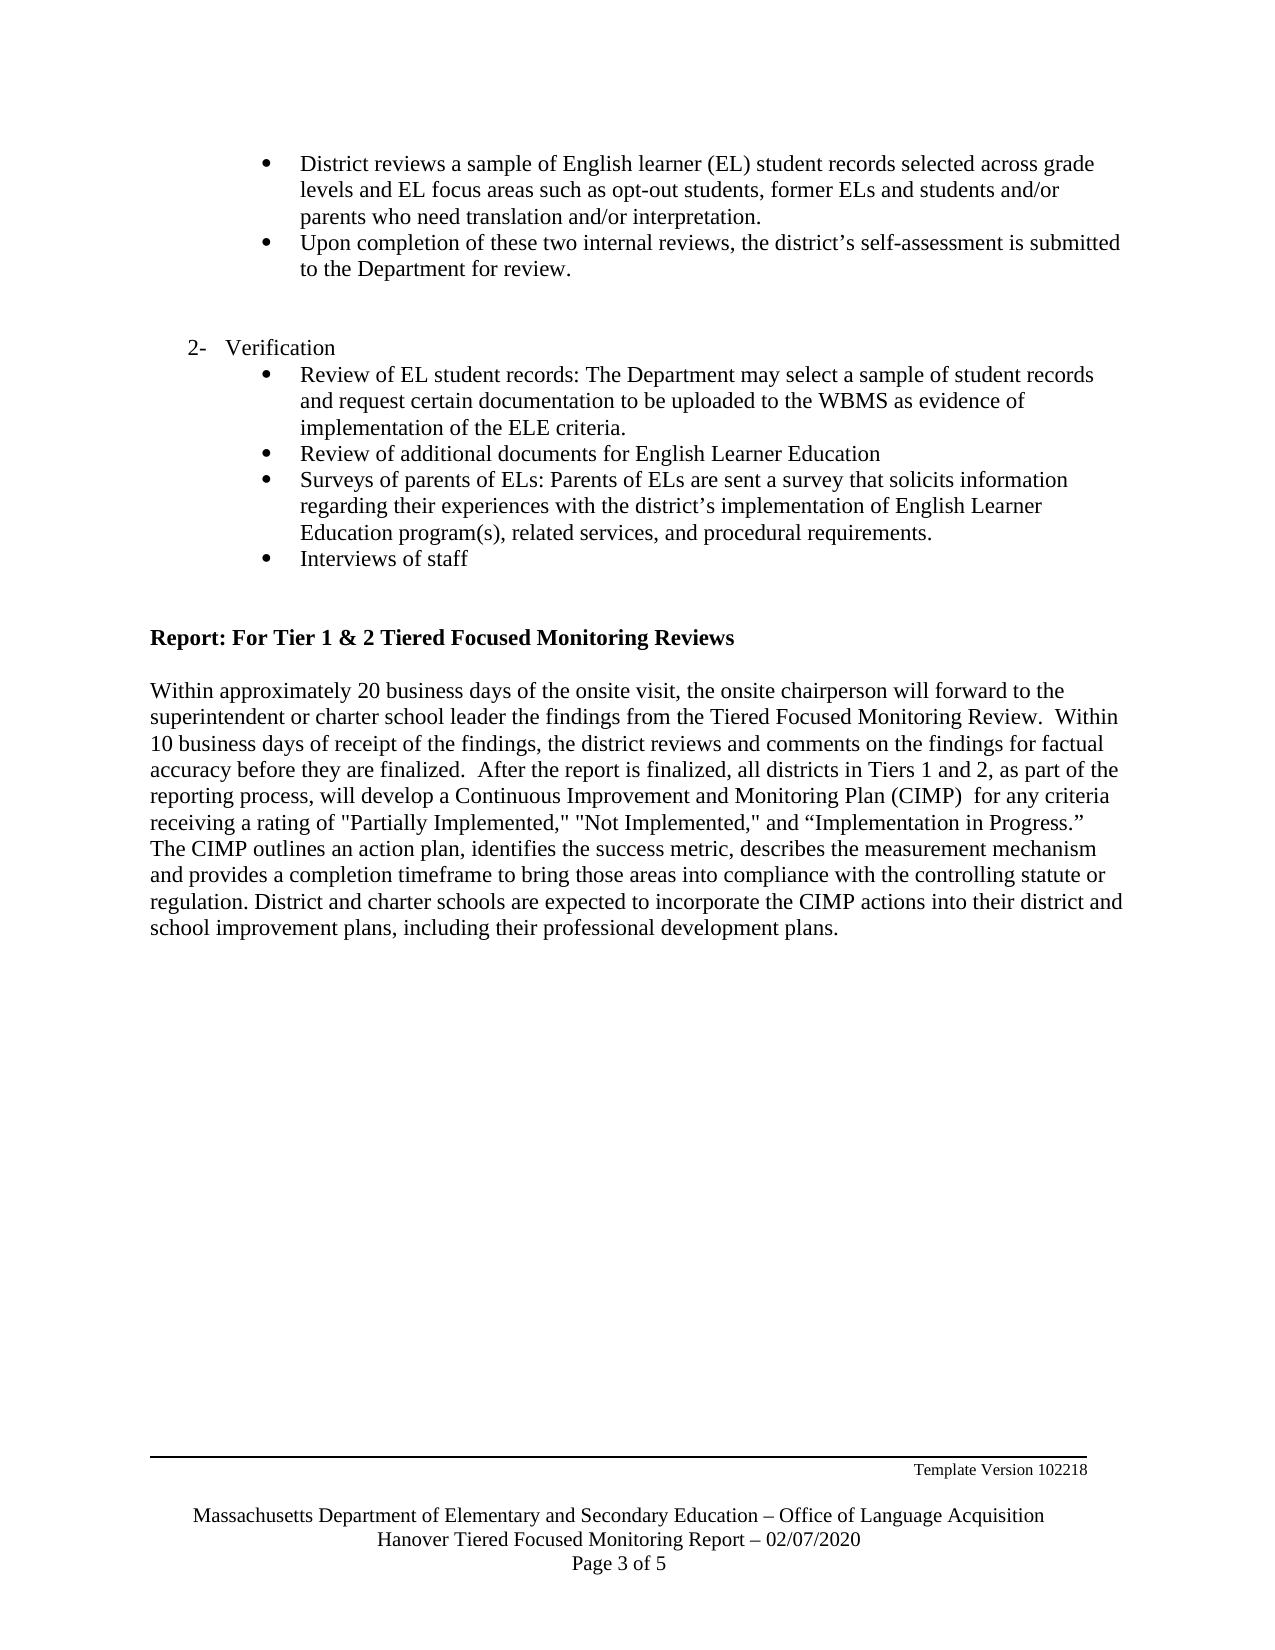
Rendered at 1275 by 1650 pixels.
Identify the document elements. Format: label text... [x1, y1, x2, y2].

list District reviews a sample of English learner (EL) student records selected across grade levels and EL focus areas such as opt-out students, former ELs and students and/or parents who need translation and/or interpretation. [262, 150, 1125, 229]
text Report: For Tier 1 & 2 Tiered Focused Monitoring Reviews [150, 624, 1125, 651]
text Within approximately 20 business days of the onsite visit, the onsite chairperson will forward to the superintendent or charter school leader the findings from the Tiered Focused Monitoring Review. Within 10 business days of receipt of the findings, the district reviews and comments on the findings for factual accuracy before they are finalized. After the report is finalized, all districts in Tiers 1 and 2, as part of the reporting process, will develop a Continuous Improvement and Monitoring Plan (CIMP) for any criteria receiving a rating of "Partially Implemented," "Not Implemented," and “Implementation in Progress.” The CIMP outlines an action plan, identifies the success metric, describes the measurement mechanism and provides a completion timeframe to bring those areas into compliance with the controlling statute or regulation. District and charter schools are expected to incorporate the CIMP actions into their district and school improvement plans, including their professional development plans. [150, 677, 1125, 941]
list Interviews of staff [262, 545, 1125, 572]
list Upon completion of these two internal reviews, the district’s self-assessment is submitted to the Department for review. [262, 229, 1125, 282]
list Surveys of parents of ELs: Parents of ELs are sent a survey that solicits information regarding their experiences with the district’s implementation of English Learner Education program(s), related services, and procedural requirements. [262, 466, 1125, 545]
list Review of EL student records: The Department may select a sample of student records and request certain documentation to be uploaded to the WBMS as evidence of implementation of the ELE criteria. [262, 361, 1125, 440]
list Verification [187, 334, 1125, 361]
list Review of additional documents for English Learner Education [262, 440, 1125, 466]
